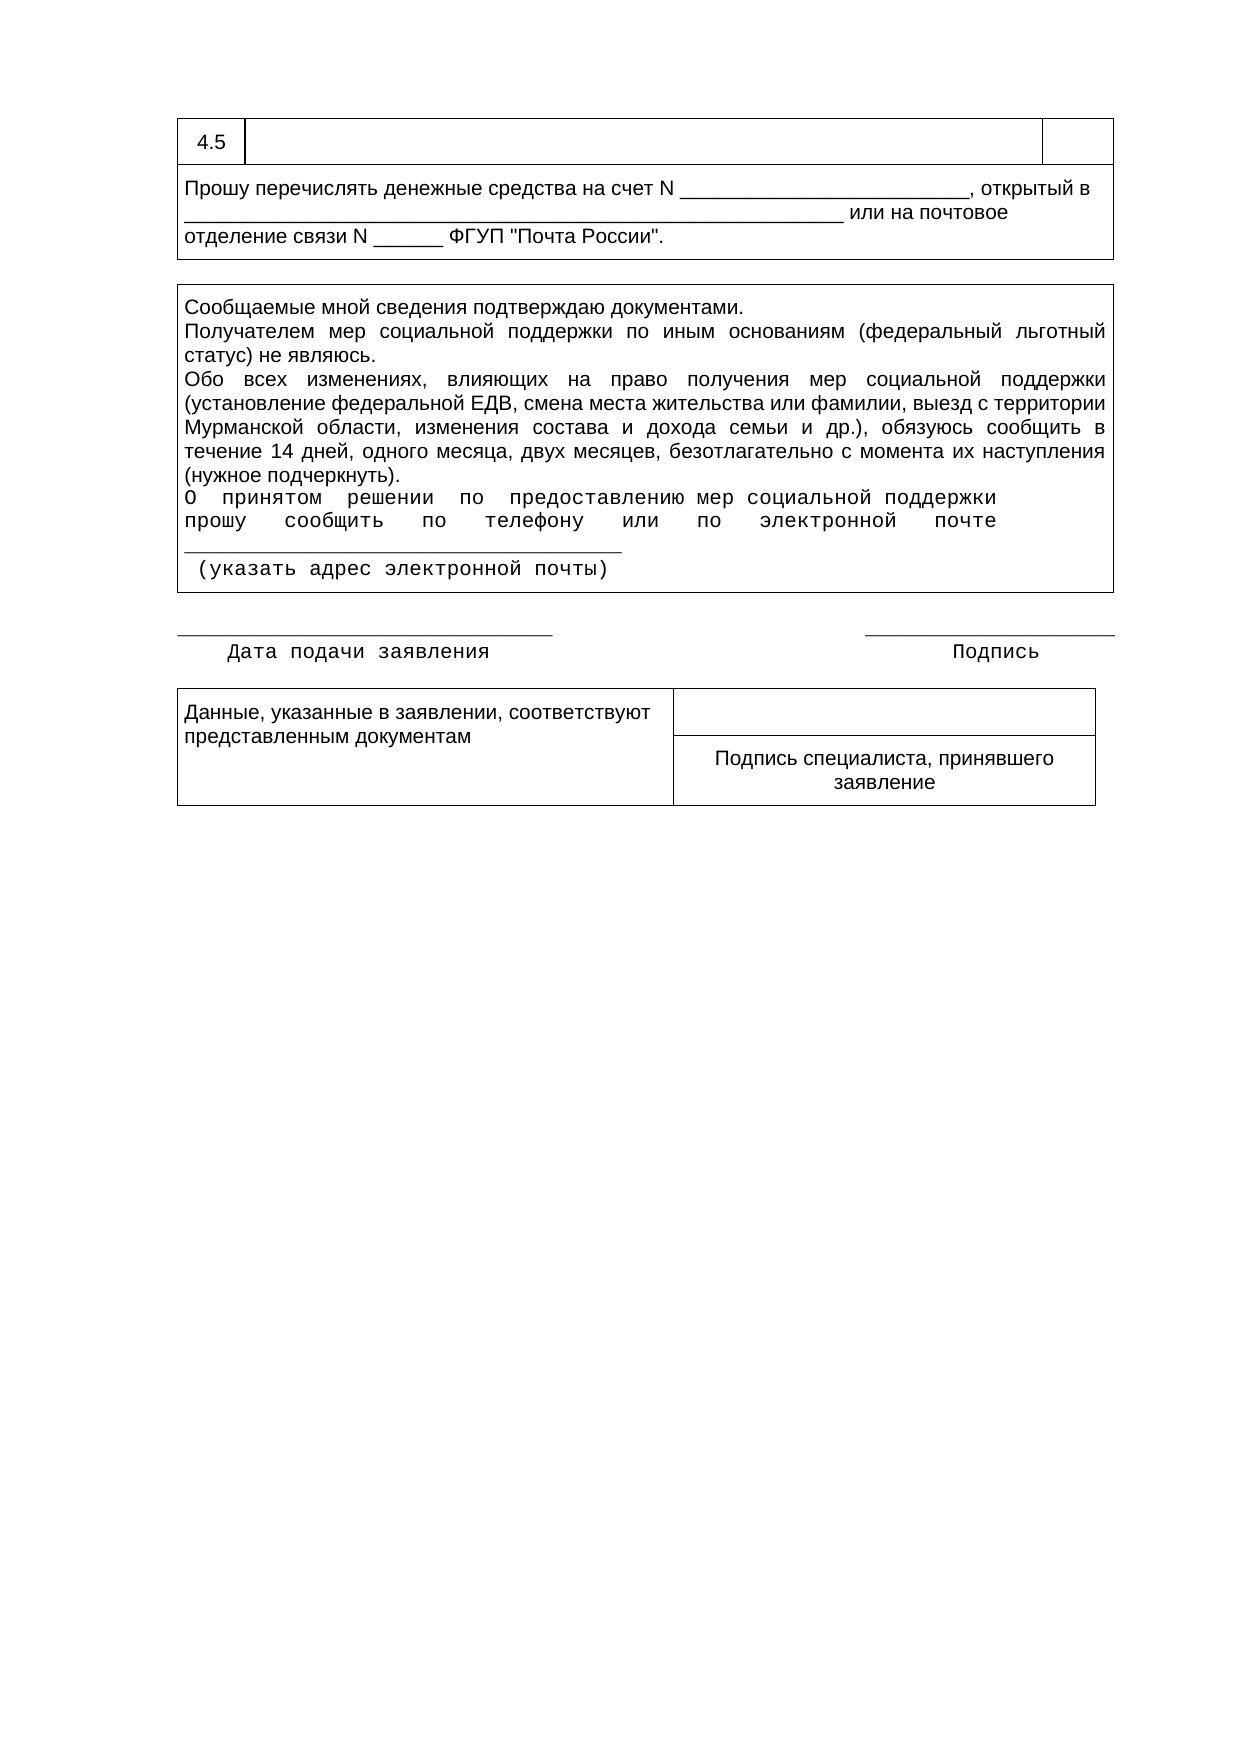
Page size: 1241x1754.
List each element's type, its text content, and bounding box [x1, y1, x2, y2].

table_header Данные, указанные в заявлении, соответствуют представленным документам [178, 689, 673, 805]
text Дата подачи заявления Подпись [177, 641, 1152, 664]
table_cell Подпись специалиста, принявшего заявление [674, 736, 1095, 805]
table_cell [1043, 119, 1113, 164]
table_header [674, 689, 1095, 734]
table_cell Прошу перечислять денежные средства на счет N _________________________, открытый в _________________________________________________________ или на почтовое отделение связи N ______ ФГУП "Почта России". [178, 165, 1113, 258]
table_cell [246, 119, 1042, 164]
table_header Сообщаемые мной сведения подтверждаю документами. Получателем мер социальной поддержки по иным основаниям (федеральный льготный статус) не являюсь. Обо всех изменениях, влияющих на право получения мер социальной поддержки (установление федеральной ЕДВ, смена места жительства или фамилии, выезд с территории Мурманской области, изменения состава и дохода семьи и др.), обязуюсь сообщить в течение 14 дней, одного месяца, двух месяцев, безотлагательно с момента их наступления (нужное подчеркнуть). О принятом решении по предоставлению мер социальной поддержки прошу сообщить по телефону или по электронной почте ___________________________________ (указать адрес электронной почты) [178, 285, 1113, 592]
table_cell 4.5 [178, 119, 244, 164]
text ______________________________ ____________________ [177, 617, 1152, 641]
